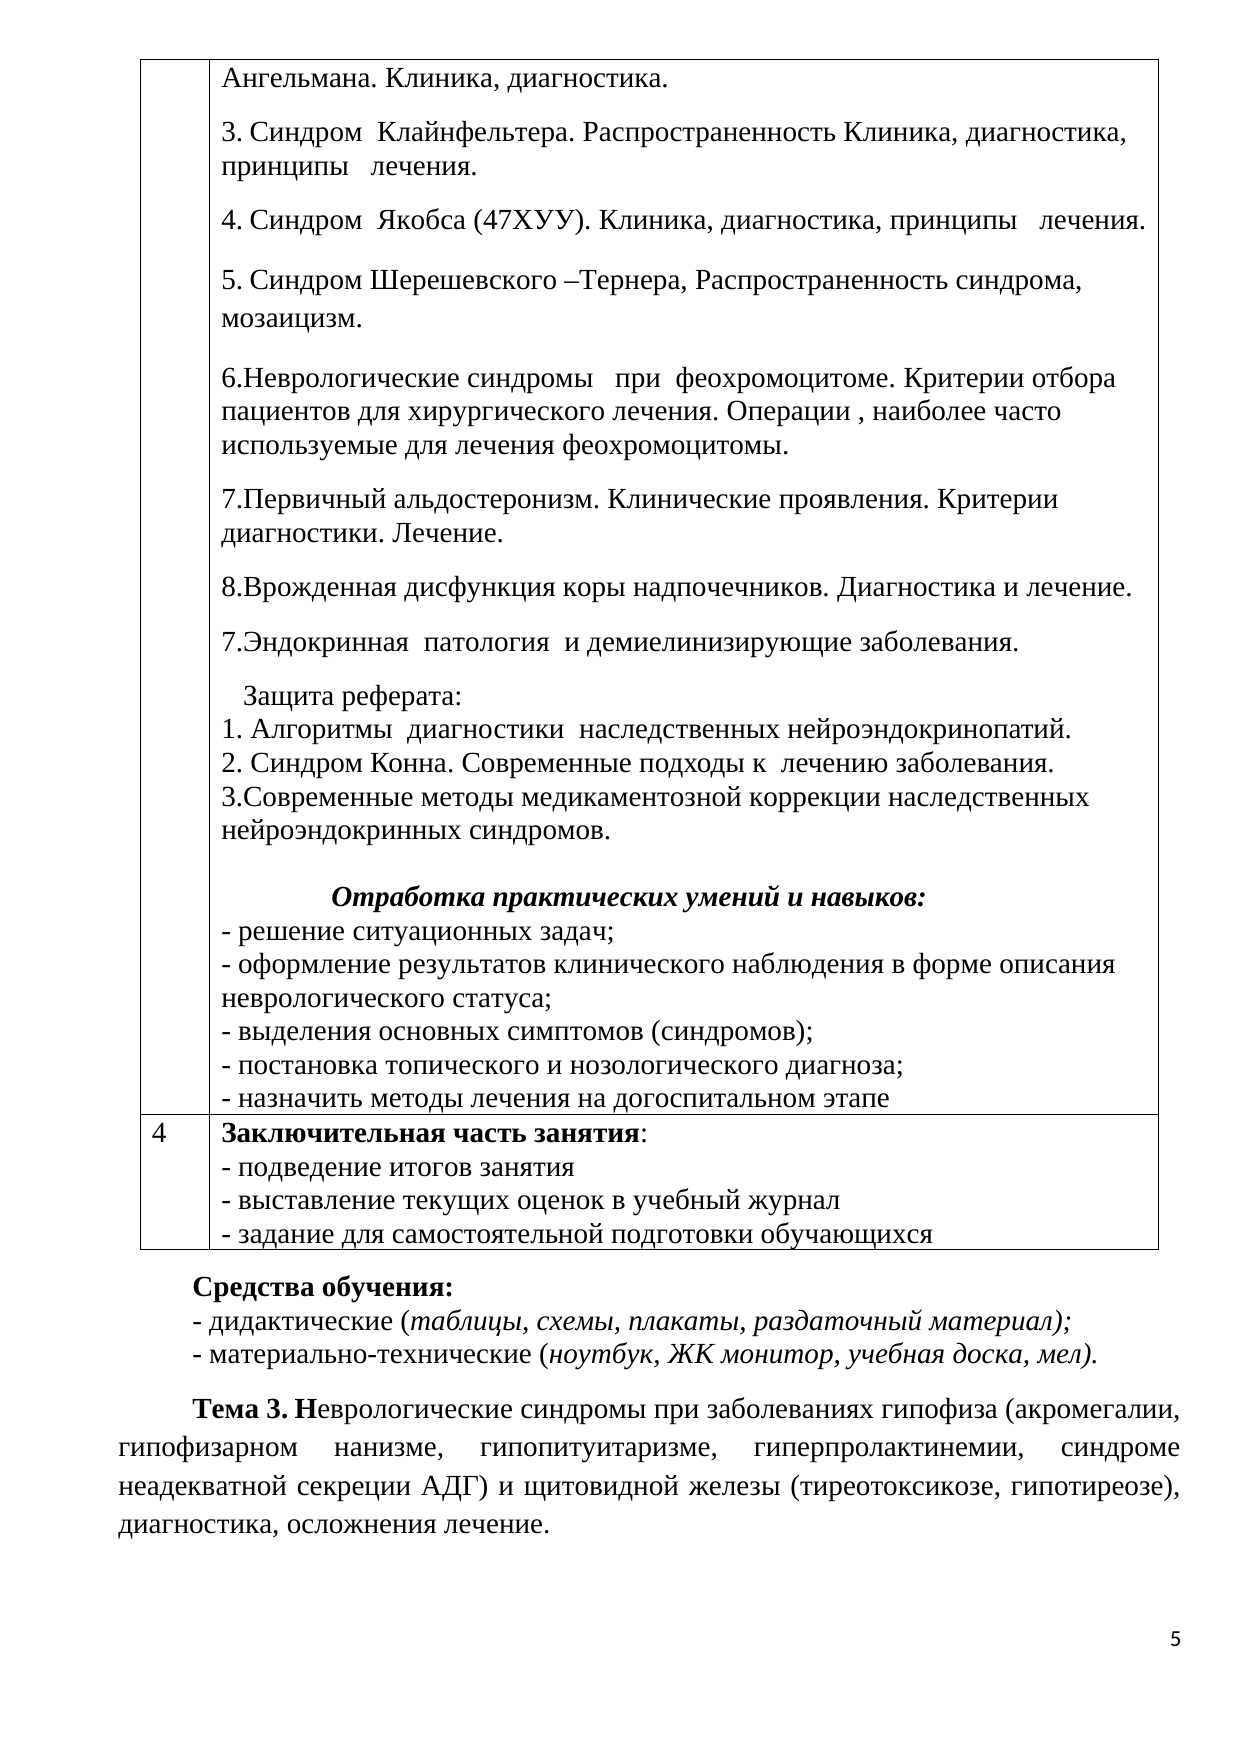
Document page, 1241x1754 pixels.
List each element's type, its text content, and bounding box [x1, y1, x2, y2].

text Средства обучения: [118, 1269, 1181, 1303]
table_cell 3 [141, 60, 209, 1114]
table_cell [210, 60, 1158, 1114]
text - материально-технические (ноутбук, ЖК монитор, учебная доска, мел). [118, 1337, 1181, 1370]
text Тема 3. Неврологические синдромы при заболеваниях гипофиза (акромегалии, гипофизарном нанизме, гипопитуитаризме, гиперпролактинемии, синдроме неадекватной секреции АДГ) и щитовидной железы (тиреотоксикозе, гипотиреозе), диагностика, осложнения лечение. [118, 1391, 1181, 1540]
table_cell Заключительная часть занятия: - подведение итогов занятия - выставление текущих оценок в учебный журнал - задание для самостоятельной подготовки обучающихся [210, 1115, 1158, 1249]
table_cell 4 [141, 1115, 209, 1249]
text - дидактические (таблицы, схемы, плакаты, раздаточный материал); [118, 1303, 1181, 1337]
